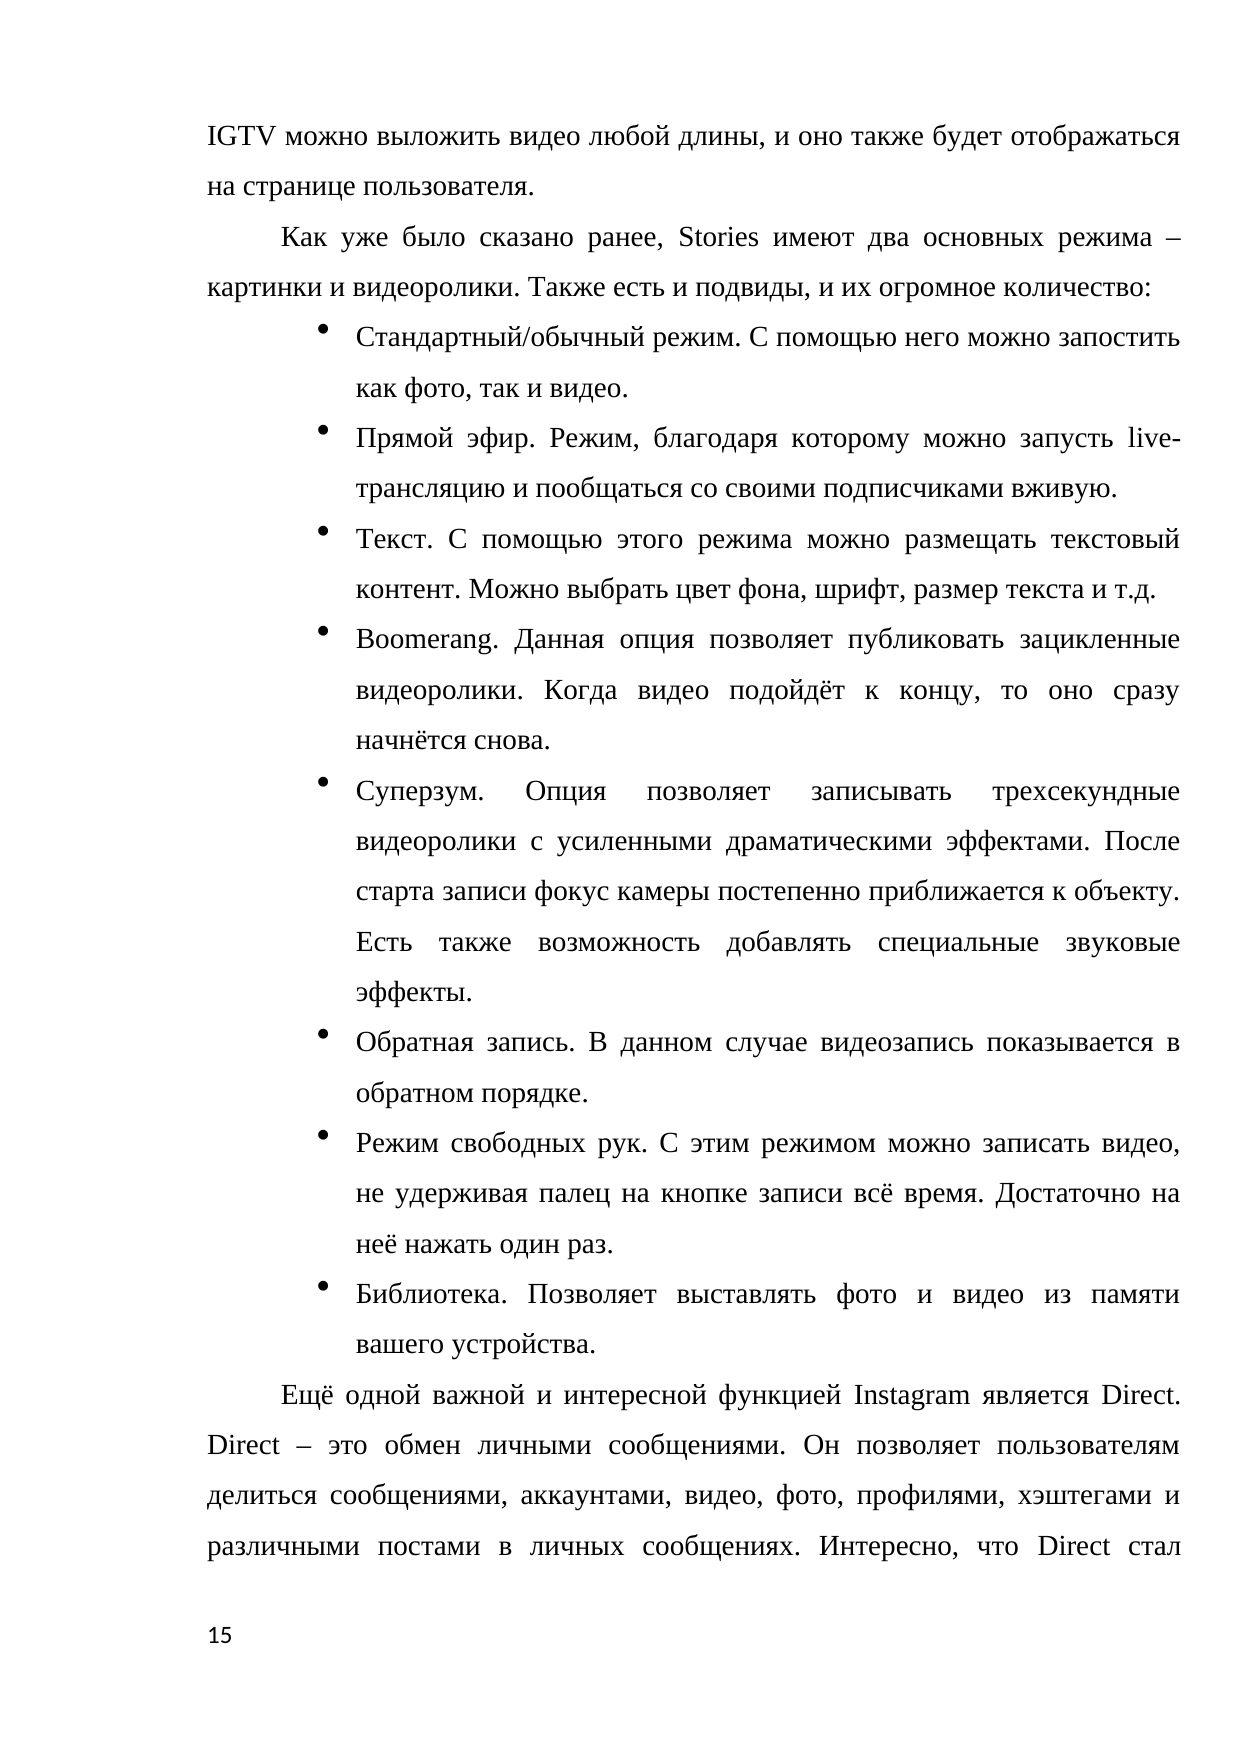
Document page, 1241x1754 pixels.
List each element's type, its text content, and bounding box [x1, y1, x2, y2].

list Boomerang. Данная опция позволяет публиковать зацикленные видеоролики. Когда видео подойдёт к концу, то оно сразу начнётся снова. [318, 622, 1181, 756]
list Прямой эфир. Режим, благодаря которому можно запусть live-трансляцию и пообщаться со своими подписчиками вживую. [318, 420, 1181, 504]
list Стандартный/обычный режим. С помощью него можно запостить как фото, так и видео. [318, 319, 1181, 403]
list Библиотека. Позволяет выставлять фото и видео из памяти вашего устройства. [318, 1276, 1181, 1360]
list Обратная запись. В данном случае видеозапись показывается в обратном порядке. [318, 1024, 1181, 1108]
list Текст. С помощью этого режима можно размещать текстовый контент. Можно выбрать цвет фона, шрифт, размер текста и т.д. [318, 521, 1181, 605]
list Режим свободных рук. С этим режимом можно записать видео, не удерживая палец на кнопке записи всё время. Достаточно на неё нажать один раз. [318, 1125, 1181, 1259]
list Суперзум. Опция позволяет записывать трехсекундные видеоролики с усиленными драматическими эффектами. После старта записи фокус камеры постепенно приближается к объекту. Есть также возможность добавлять специальные звуковые эффекты. [318, 773, 1181, 1007]
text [207, 118, 1181, 202]
text Как уже было сказано ранее, Stories имеют два основных режима – картинки и видеоролики. Также есть и подвиды, и их огромное количество: [207, 219, 1181, 303]
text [207, 1377, 1181, 1561]
